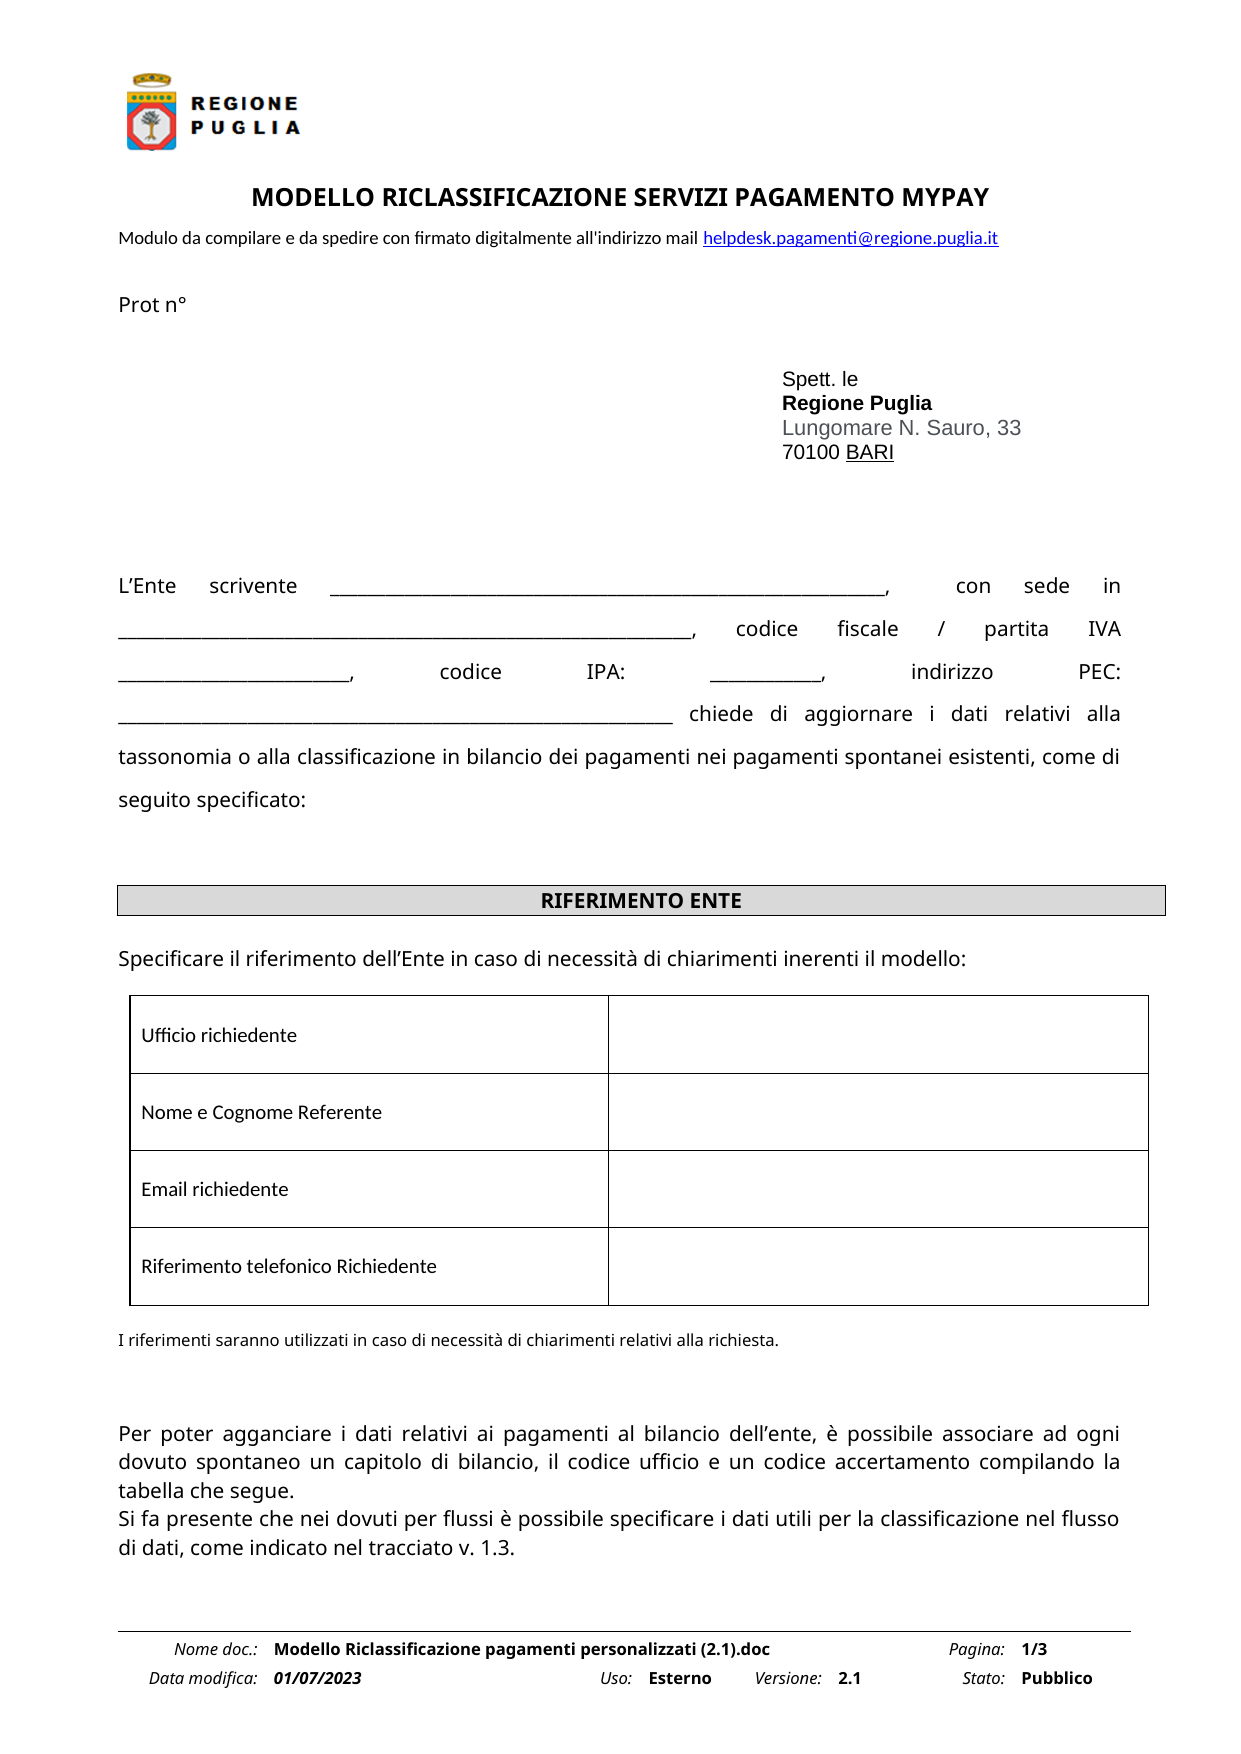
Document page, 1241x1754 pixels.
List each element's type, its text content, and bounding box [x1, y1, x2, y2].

text Regione Puglia [782, 391, 1122, 414]
text Per poter agganciare i dati relativi ai pagamenti al bilancio dell’ente, è possibile associare ad ogni dovuto spontaneo un capitolo di bilancio, il codice ufficio e un codice accertamento compilando la tabella che segue. [118, 1419, 1122, 1504]
text I riferimenti saranno utilizzati in caso di necessità di chiarimenti relativi alla richiesta. [118, 1328, 1122, 1351]
table_header [609, 996, 1148, 1073]
text Spett. le [782, 367, 1122, 391]
table_header RIFERIMENTO ENTE [118, 886, 1165, 915]
text Specificare il riferimento dell’Ente in caso di necessità di chiarimenti inerenti il modello: [118, 944, 1122, 973]
table_cell [609, 1228, 1148, 1304]
table_cell Riferimento telefonico Richiedente [131, 1228, 608, 1304]
subtitle MODELLO RICLASSIFICAZIONE SERVIZI PAGAMENTO MYPAY [118, 180, 1122, 214]
text Lungomare N. Sauro, 33 [782, 414, 1122, 440]
table_cell Nome e Cognome Referente [131, 1074, 608, 1150]
table_header Ufficio richiedente [131, 996, 608, 1073]
text 70100 BARI [782, 440, 1122, 464]
table_cell Email richiedente [131, 1151, 608, 1227]
table_cell [609, 1151, 1148, 1227]
table_cell [609, 1074, 1148, 1150]
text Si fa presente che nei dovuti per flussi è possibile specificare i dati utili per la classificazione nel flusso di dati, come indicato nel tracciato v. 1.3. [118, 1504, 1122, 1561]
text Prot n° [118, 290, 1122, 319]
text L’Ente scrivente ____________________________________________________________, con sede in ______________________________________________________________, codice fiscale / partita IVA _________________________, codice IPA: ____________, indirizzo PEC: ____________________________________________________________ chiede di aggiornare i dati relativi alla tassonomia o alla classificazione in bilancio dei pagamenti nei pagamenti spontanei esistenti, come di seguito specificato: [118, 572, 1122, 813]
text Modulo da compilare e da spedire con firmato digitalmente all'indirizzo mail helpdesk.pagamenti@regione.puglia.it [118, 226, 1122, 249]
